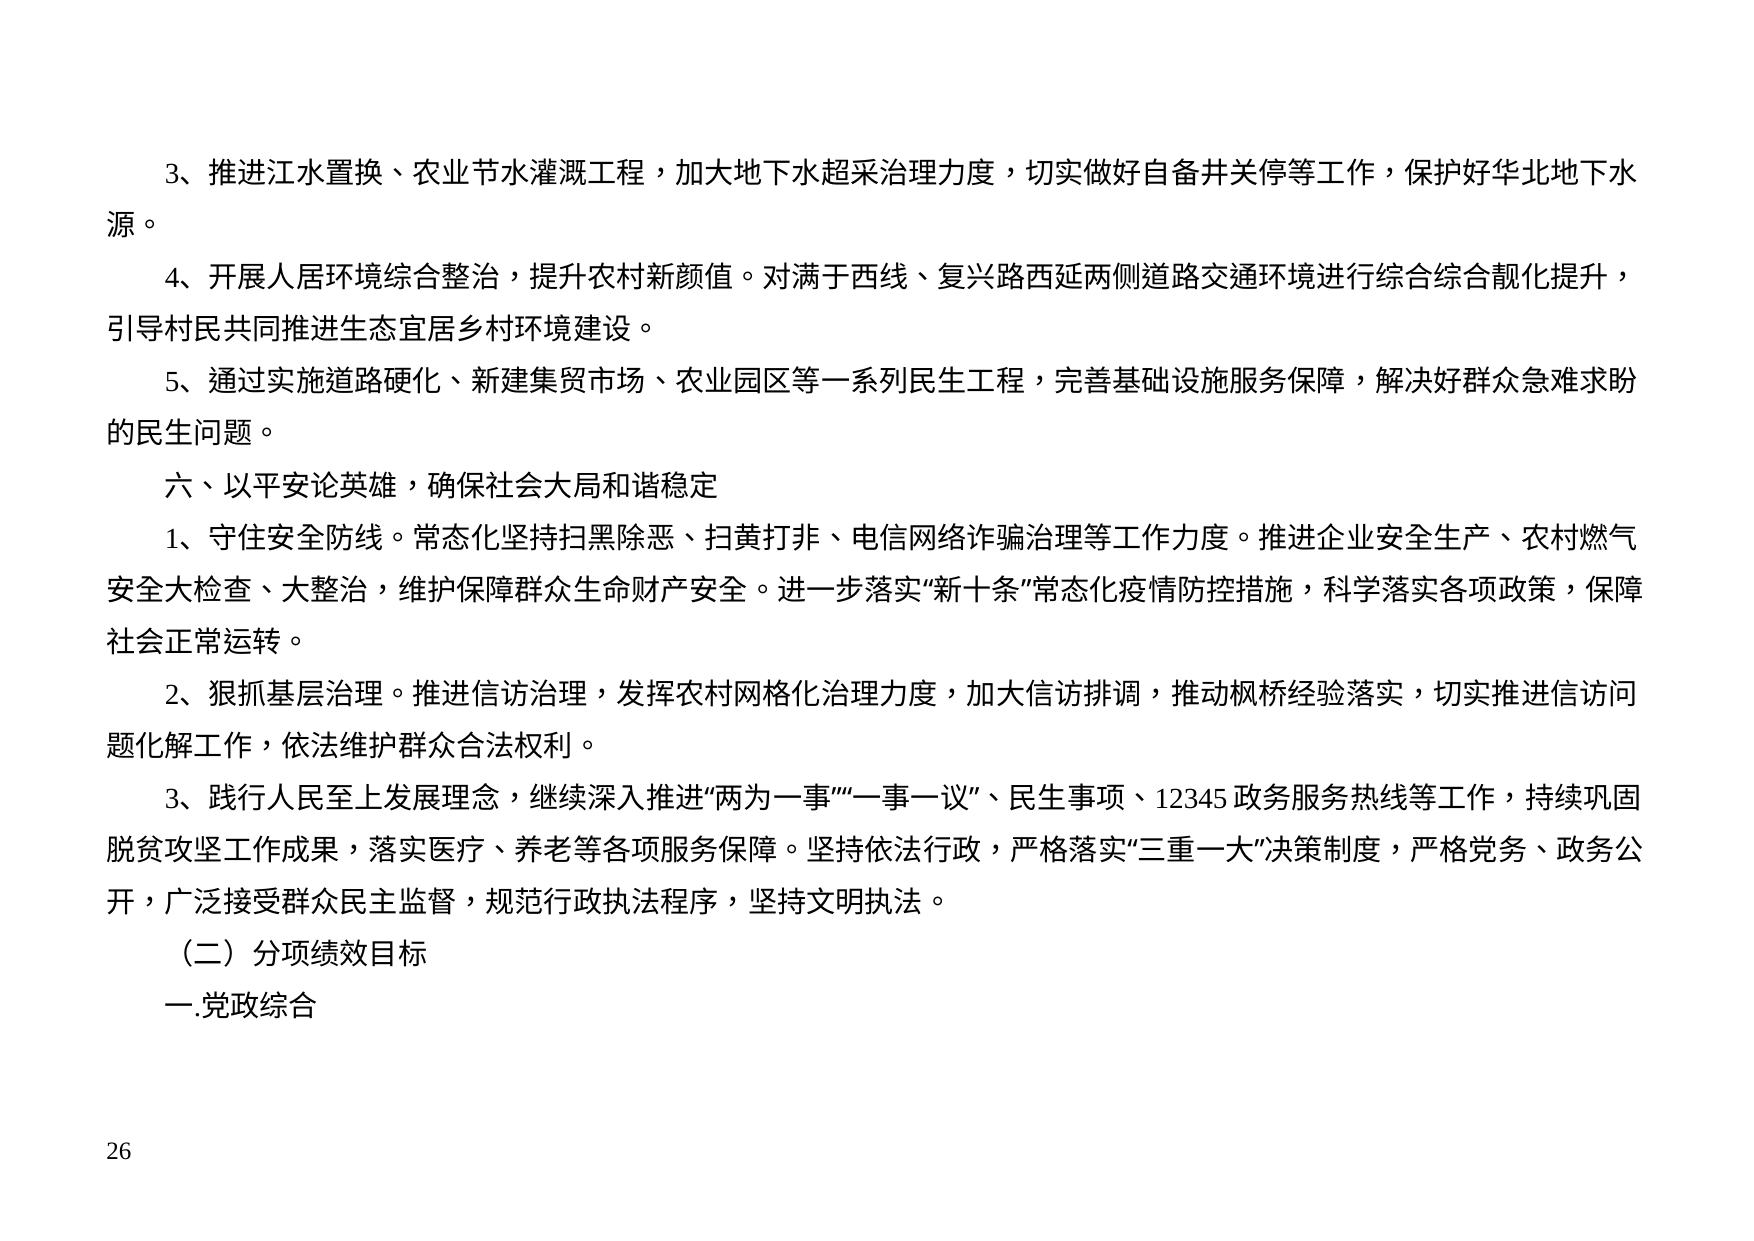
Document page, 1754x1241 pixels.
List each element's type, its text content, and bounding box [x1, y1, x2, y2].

text （二）分项绩效目标 [106, 923, 1648, 975]
text 3、推进江水置换、农业节水灌溉工程，加大地下水超采治理力度，切实做好自备井关停等工作，保护好华北地下水源。 [106, 142, 1648, 246]
text 4、开展人居环境综合整治，提升农村新颜值。对满于西线、复兴路西延两侧道路交通环境进行综合综合靓化提升，引导村民共同推进生态宜居乡村环境建设。 [106, 246, 1648, 350]
text 1、守住安全防线。常态化坚持扫黑除恶、扫黄打非、电信网络诈骗治理等工作力度。推进企业安全生产、农村燃气安全大检查、大整治，维护保障群众生命财产安全。进一步落实“新十条”常态化疫情防控措施，科学落实各项政策，保障社会正常运转。 [106, 506, 1648, 663]
text 一.党政综合 [106, 975, 1648, 1027]
text 5、通过实施道路硬化、新建集贸市场、农业园区等一系列民生工程，完善基础设施服务保障，解决好群众急难求盼的民生问题。 [106, 350, 1648, 454]
text 2、狠抓基层治理。推进信访治理，发挥农村网格化治理力度，加大信访排调，推动枫桥经验落实，切实推进信访问题化解工作，依法维护群众合法权利。 [106, 663, 1648, 767]
text 六、以平安论英雄，确保社会大局和谐稳定 [106, 454, 1648, 506]
text 3、践行人民至上发展理念，继续深入推进“两为一事”“一事一议”、民生事项、12345政务服务热线等工作，持续巩固脱贫攻坚工作成果，落实医疗、养老等各项服务保障。坚持依法行政，严格落实“三重一大”决策制度，严格党务、政务公开，广泛接受群众民主监督，规范行政执法程序，坚持文明执法。 [106, 767, 1648, 923]
